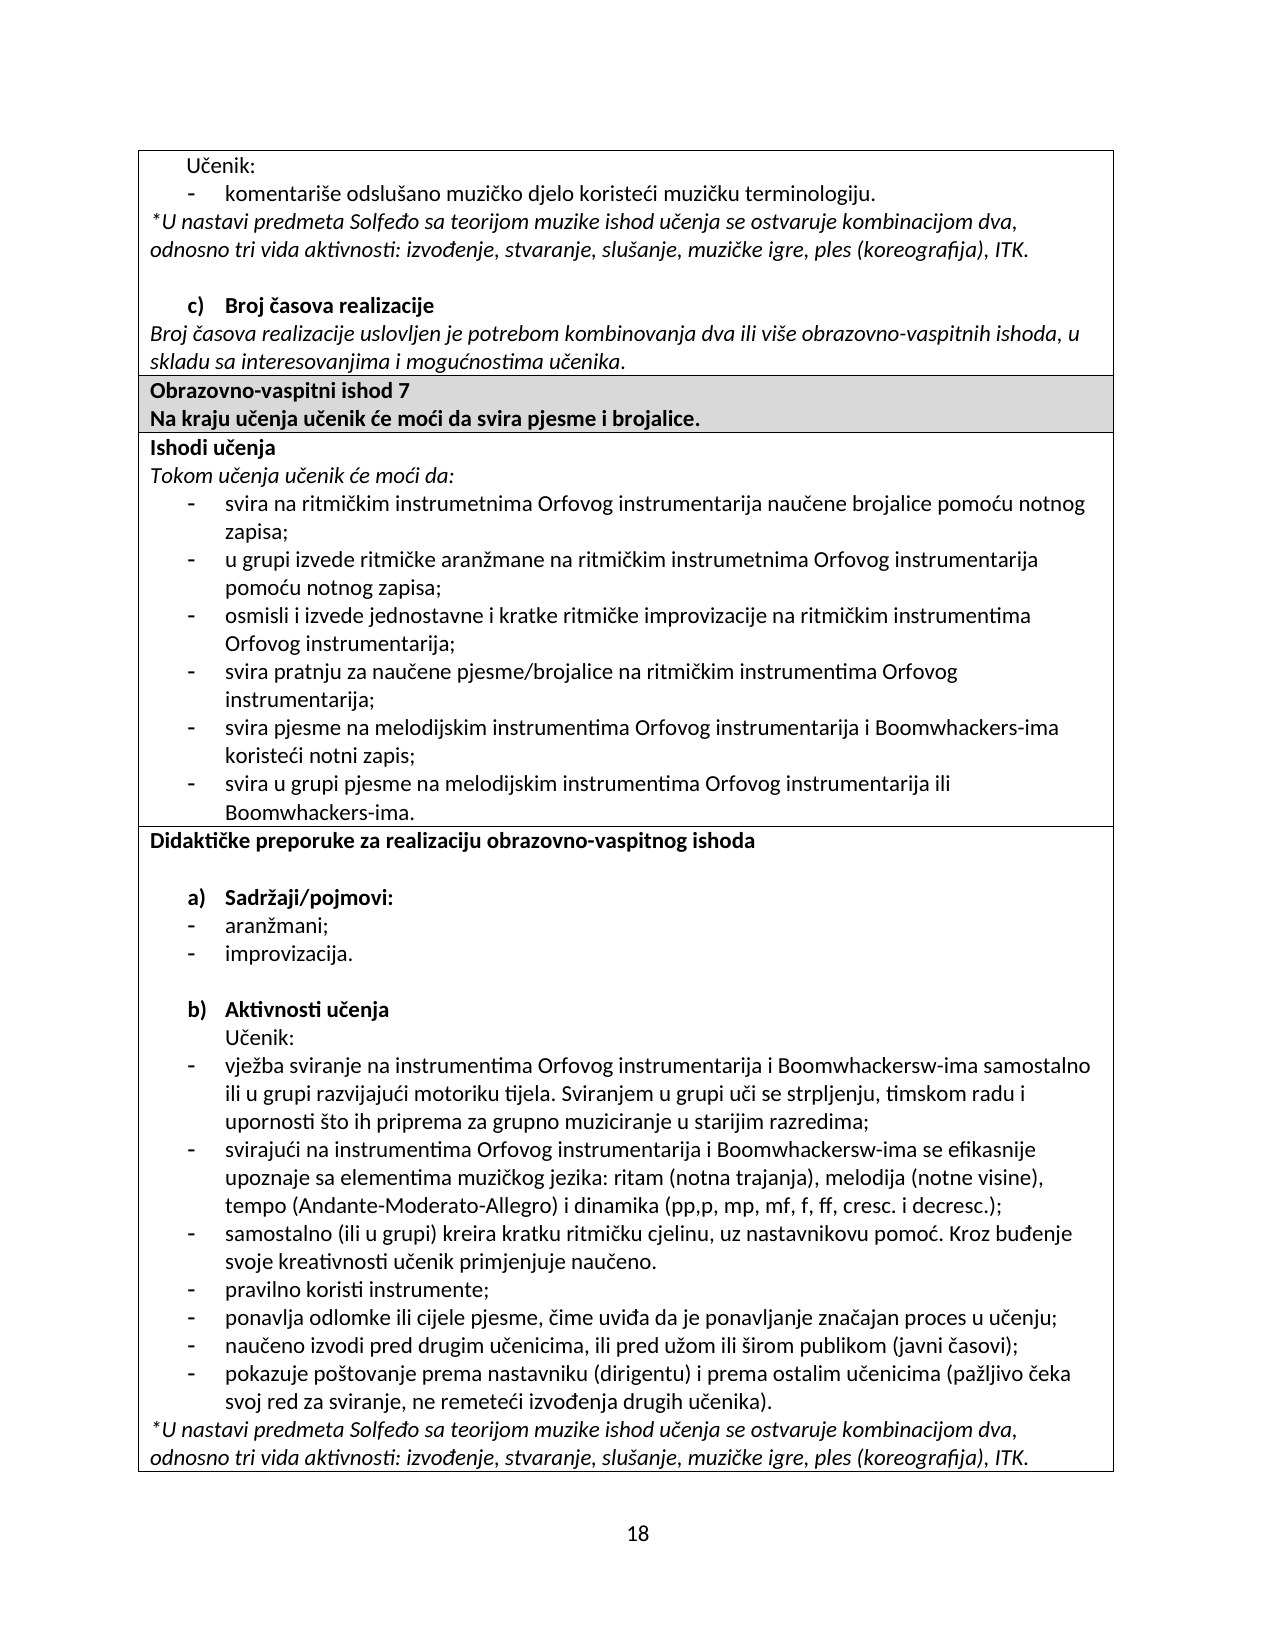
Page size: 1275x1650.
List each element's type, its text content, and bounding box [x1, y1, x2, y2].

table_cell Obrazovno-vaspitni ishod 7 Na kraju učenja učenik će moći da svira pjesme i brojalice. [139, 460, 1113, 516]
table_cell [139, 911, 1113, 1471]
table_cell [139, 151, 1113, 459]
table_cell Ishodi učenja Tokom učenja učenik će moći da: svira na ritmičkim instrumetnima Orfovog instrumentarija naučene brojalice pomoću notnog zapisa; u grupi izvede ritmičke aranžmane na ritmičkim instrumetnima Orfovog instrumentarija pomoću notnog zapisa; osmisli i izvede jednostavne i kratke ritmičke improvizacije na ritmičkim instrumentima Orfovog instrumentarija; svira pratnju za naučene pjesme/brojalice na ritmičkim instrumentima Orfovog instrumentarija; svira pjesme na melodijskim instrumentima Orfovog instrumentarija i Boomwhackers-ima koristeći notni zapis; svira u grupi pjesme na melodijskim instrumentima Orfovog instrumentarija ili Boomwhackers-ima. [139, 518, 1113, 910]
